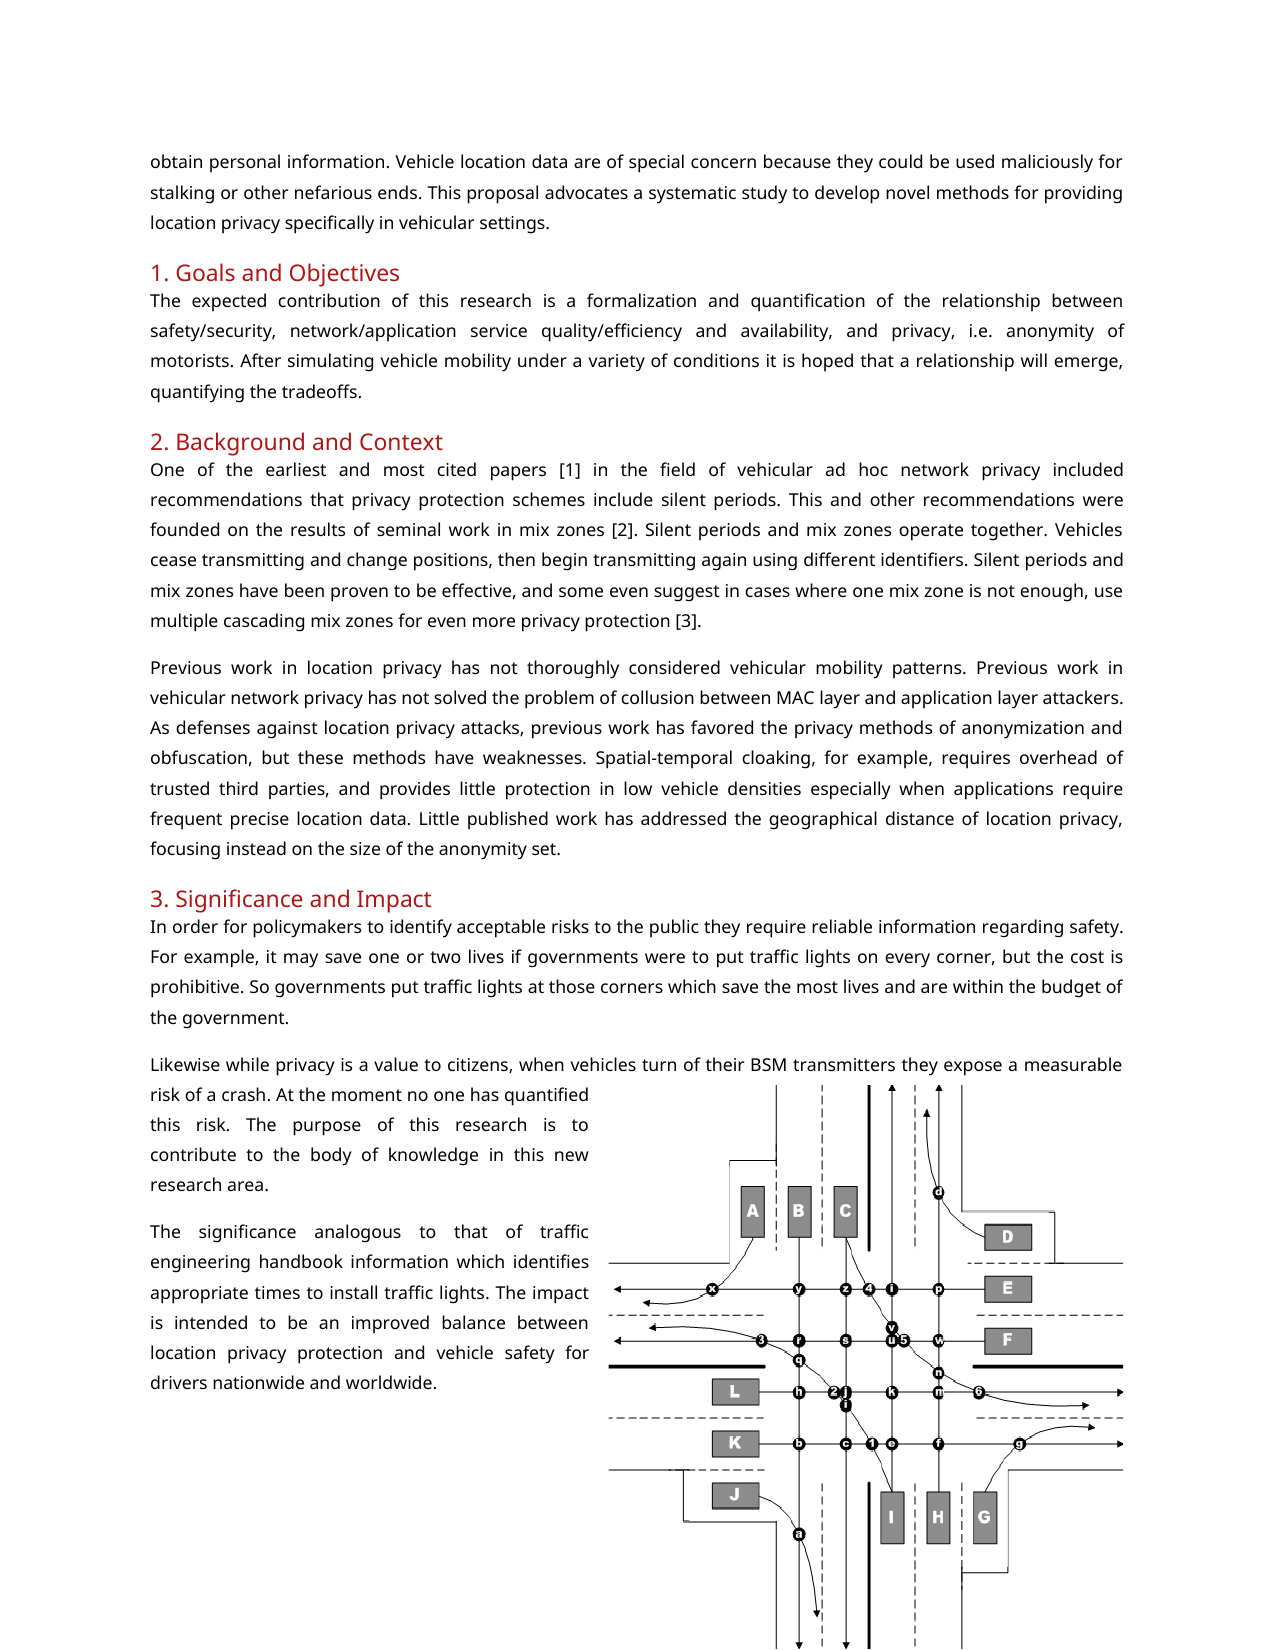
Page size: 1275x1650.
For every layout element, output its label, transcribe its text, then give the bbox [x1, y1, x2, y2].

text In order for policymakers to identify acceptable risks to the public they require reliable information regarding safety. For example, it may save one or two lives if governments were to put traffic lights on every corner, but the cost is prohibitive. So governments put traffic lights at those corners which save the most lives and are within the budget of the government. [150, 914, 1125, 1029]
text The expected contribution of this research is a formalization and quantification of the relationship between safety/security, network/application service quality/efficiency and availability, and privacy, i.e. anonymity of motorists. After simulating vehicle mobility under a variety of conditions it is hoped that a relationship will emerge, quantifying the tradeoffs. [150, 288, 1125, 403]
text One of the earliest and most cited papers [1] in the field of vehicular ad hoc network privacy included recommendations that privacy protection schemes include silent periods. This and other recommendations were founded on the results of seminal work in mix zones [2]. Silent periods and mix zones operate together. Vehicles cease transmitting and change positions, then begin transmitting again using different identifiers. Silent periods and mix zones have been proven to be effective, and some even suggest in cases where one mix zone is not enough, use multiple cascading mix zones for even more privacy protection [3]. [150, 457, 1125, 632]
text Likewise while privacy is a value to citizens, when vehicles turn of their BSM transmitters they expose a measurable risk of a crash. At the moment no one has quantified this risk. The purpose of this research is to contribute to the body of knowledge in this new research area. [150, 1052, 1125, 1197]
text The significance analogous to that of traffic engineering handbook information which identifies appropriate times to install traffic lights. The impact is intended to be an improved balance between location privacy protection and vehicle safety for drivers nationwide and worldwide. [150, 1220, 607, 1395]
subtitle 1. Goals and Objectives [150, 257, 1125, 288]
text Previous work in location privacy has not thoroughly considered vehicular mobility patterns. Previous work in vehicular network privacy has not solved the problem of collusion between MAC layer and application layer attackers. As defenses against location privacy attacks, previous work has favored the privacy methods of anonymization and obfuscation, but these methods have weaknesses. Spatial-temporal cloaking, for example, requires overhead of trusted third parties, and provides little protection in low vehicle densities especially when applications require frequent precise location data. Little published work has addressed the geographical distance of location privacy, focusing instead on the size of the anonymity set. [150, 655, 1125, 861]
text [150, 150, 1125, 234]
subtitle 3. Significance and Impact [150, 883, 1125, 914]
picture [607, 1085, 1124, 1647]
subtitle 2. Background and Context [150, 426, 1125, 457]
